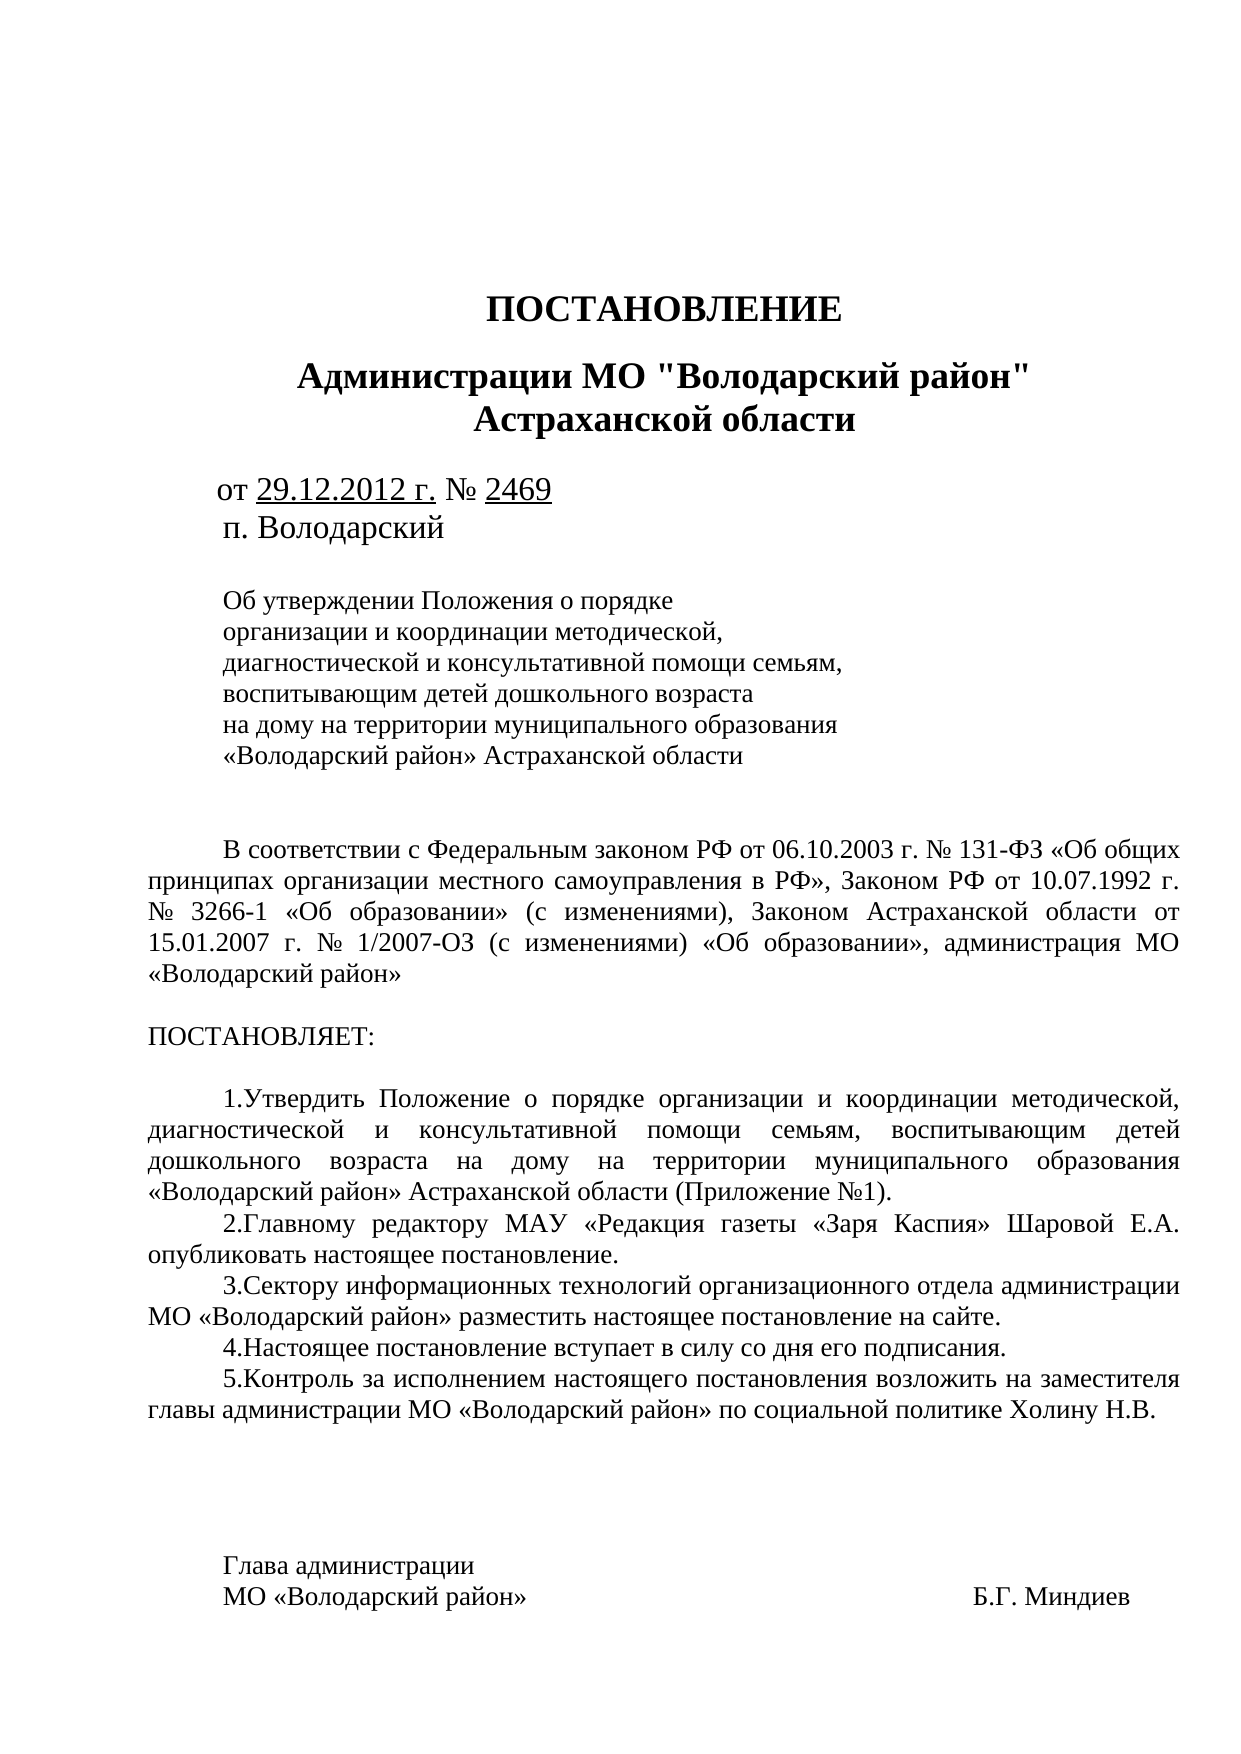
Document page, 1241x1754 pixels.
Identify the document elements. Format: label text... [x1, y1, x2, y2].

text «Володарский район» Астраханской области [148, 739, 1181, 771]
text 1.Утвердить Положение о порядке организации и координации методической, диагностической и консультативной помощи семьям, воспитывающим детей дошкольного возраста на дому на территории муниципального образования «Володарский район» Астраханской области (Приложение №1). [148, 1082, 1181, 1207]
text Астраханской области [148, 397, 1181, 440]
text организации и координации методической, [148, 615, 1181, 646]
text п. Володарский [148, 507, 1181, 545]
text Об утверждении Положения о порядке [148, 584, 1181, 615]
text ПОСТАНОВЛЯЕТ: [148, 1020, 1181, 1051]
text Глава администрации [148, 1549, 1181, 1580]
text ПОСТАНОВЛЕНИЕ [148, 287, 1181, 330]
text Администрации МО "Володарский район" [148, 354, 1181, 397]
text от 29.12.2012 г. № 2469 [148, 469, 1181, 507]
text диагностической и консультативной помощи семьям, [148, 646, 1181, 677]
text 4.Настоящее постановление вступает в силу со дня его подписания. [148, 1331, 1181, 1362]
text 5.Контроль за исполнением настоящего постановления возложить на заместителя главы администрации МО «Володарский район» по социальной политике Холину Н.В. [148, 1362, 1181, 1425]
text 2.Главному редактору МАУ «Редакция газеты «Заря Каспия» Шаровой Е.А. опубликовать настоящее постановление. [148, 1207, 1181, 1269]
text МО «Володарский район» Б.Г. Миндиев [148, 1580, 1181, 1612]
text В соответствии с Федеральным законом РФ от 06.10.2003 г. № 131-ФЗ «Об общих принципах организации местного самоуправления в РФ», Законом РФ от 10.07.1992 г. № 3266-1 «Об образовании» (с изменениями), Законом Астраханской области от 15.01.2007 г. № 1/2007-ОЗ (с изменениями) «Об образовании», администрация МО «Володарский район» [148, 833, 1181, 989]
text 3.Сектору информационных технологий организационного отдела администрации МО «Володарский район» разместить настоящее постановление на сайте. [148, 1269, 1181, 1331]
text на дому на территории муниципального образования [148, 708, 1181, 739]
text воспитывающим детей дошкольного возраста [148, 677, 1181, 708]
